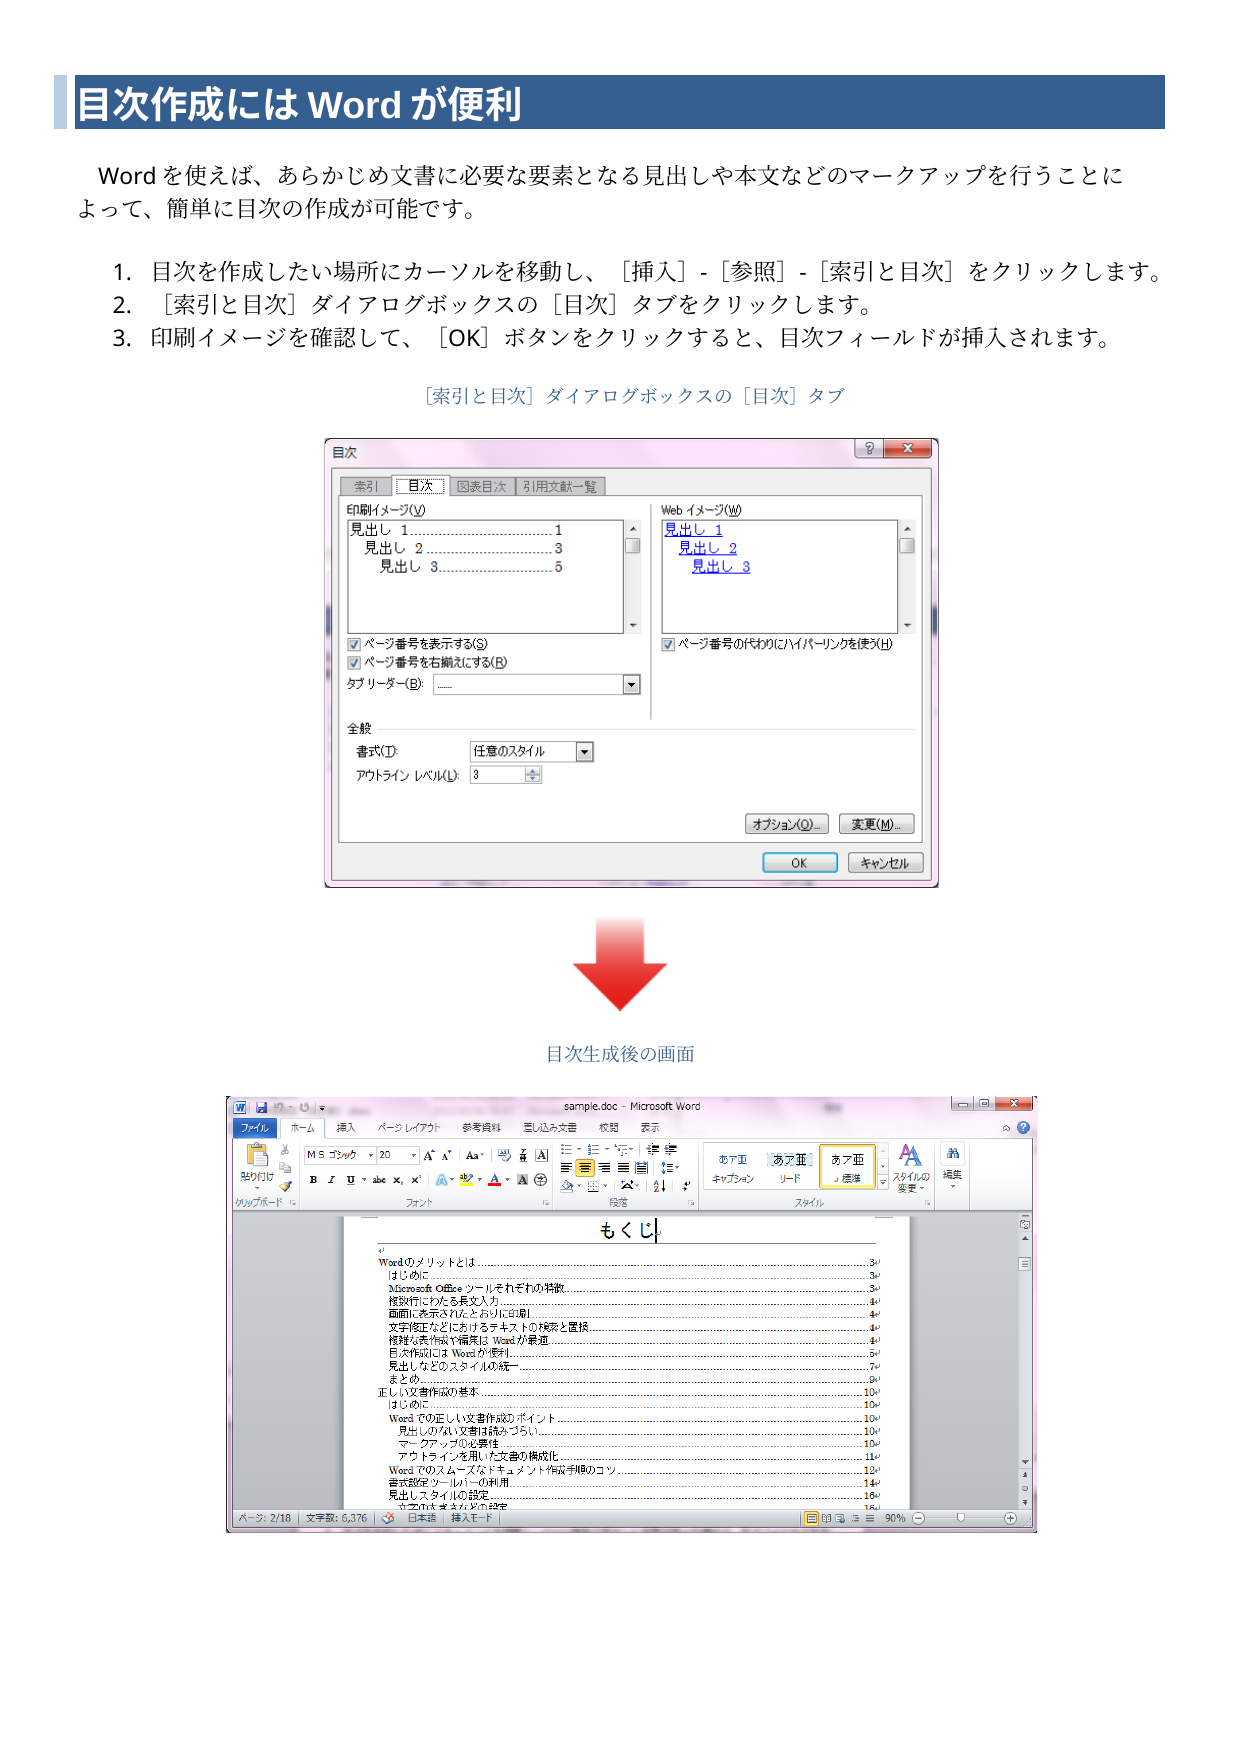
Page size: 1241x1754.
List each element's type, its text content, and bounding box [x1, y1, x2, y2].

list ［索引と目次］ダイアログボックスの［目次］タブをクリックします。 [112, 287, 1165, 320]
subtitle 目次作成にはWordが便利 [75, 75, 1165, 129]
list 目次を作成したい場所にカーソルを移動し、［挿入］-［参照］-［索引と目次］をクリックします。 [112, 254, 1165, 287]
picture [226, 1096, 1038, 1533]
text 目次生成後の画面 [75, 1040, 1165, 1067]
text Wordを使えば、あらかじめ文書に必要な要素となる見出しや本文などのマークアップを行うことによって、簡単に目次の作成が可能です。 [75, 158, 1165, 224]
picture [572, 916, 669, 1011]
picture [324, 438, 939, 888]
text ［索引と目次］ダイアログボックスの［目次］タブ [75, 382, 1165, 409]
list 印刷イメージを確認して、［OK］ボタンをクリックすると、目次フィールドが挿入されます。 [112, 320, 1165, 353]
